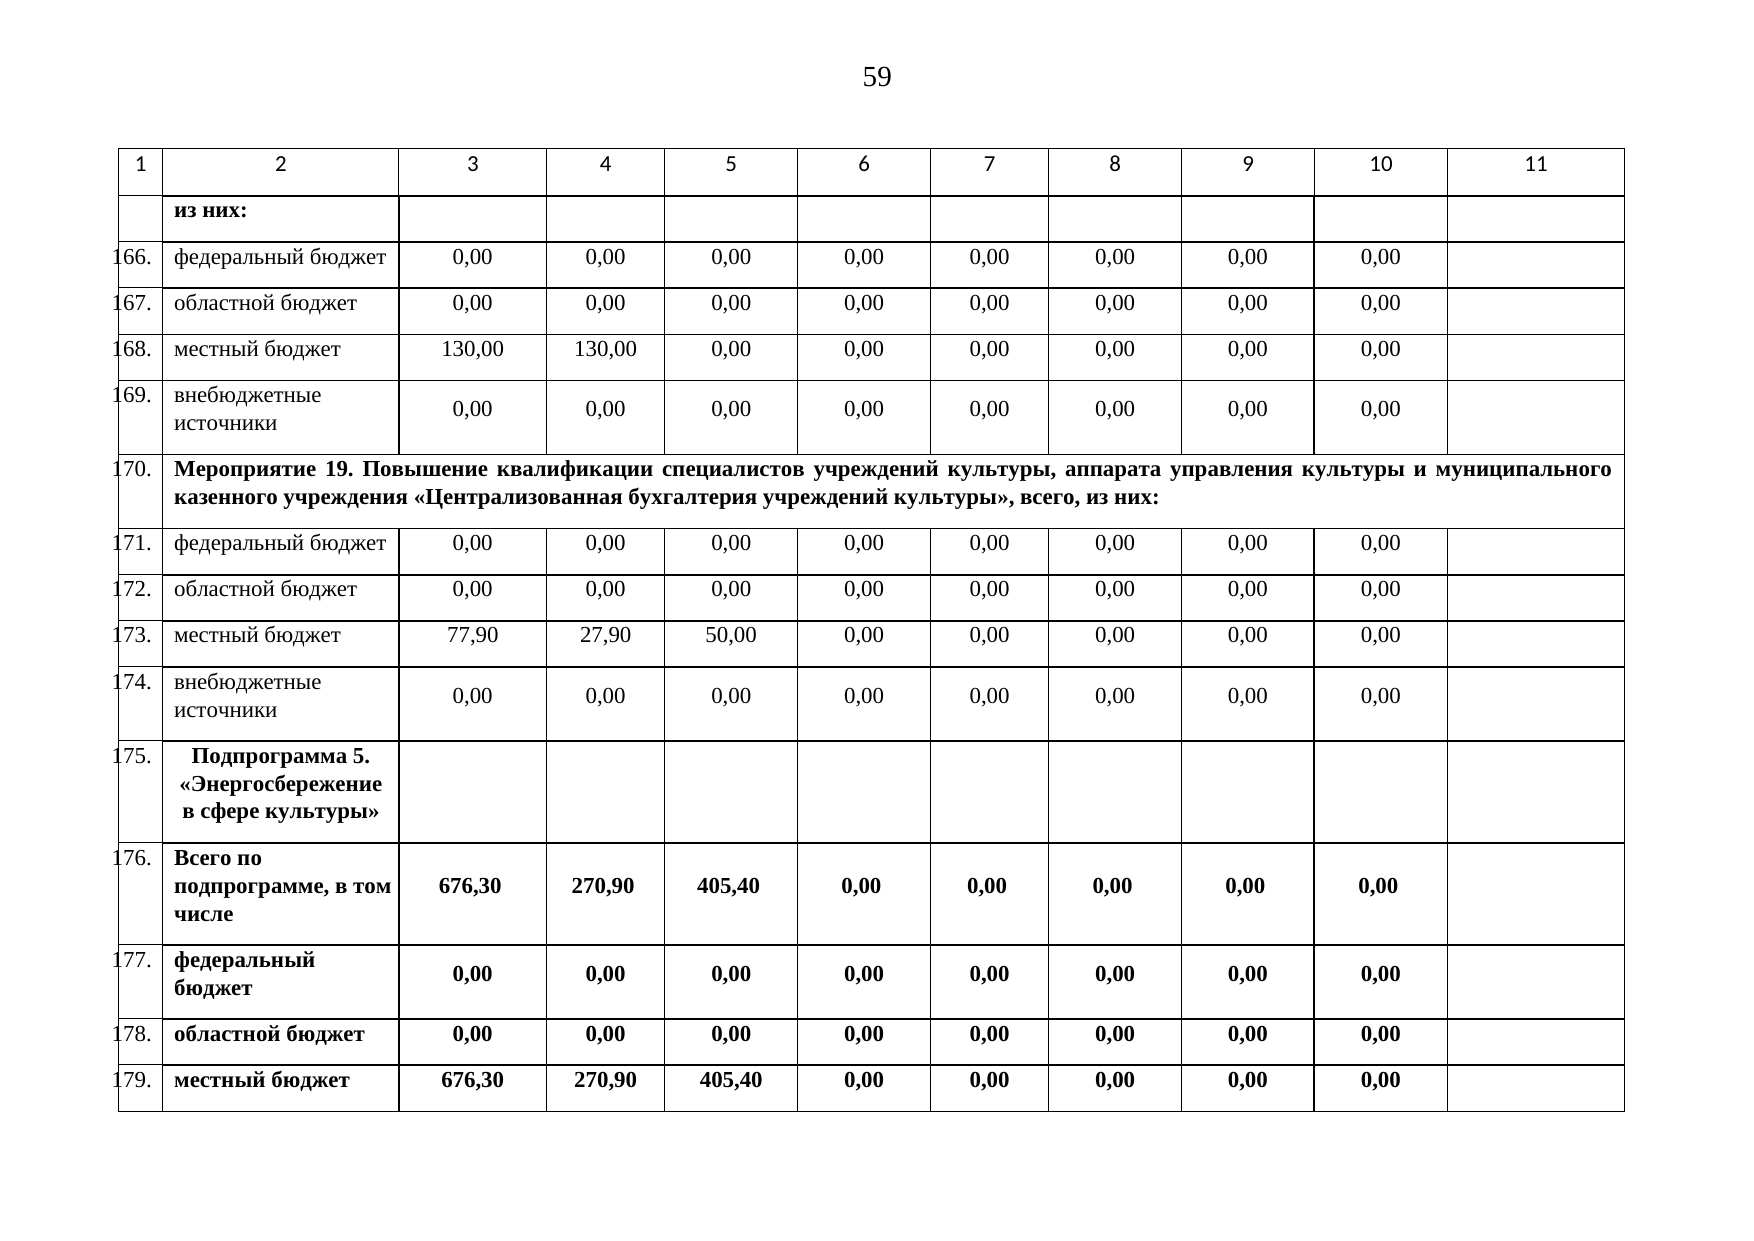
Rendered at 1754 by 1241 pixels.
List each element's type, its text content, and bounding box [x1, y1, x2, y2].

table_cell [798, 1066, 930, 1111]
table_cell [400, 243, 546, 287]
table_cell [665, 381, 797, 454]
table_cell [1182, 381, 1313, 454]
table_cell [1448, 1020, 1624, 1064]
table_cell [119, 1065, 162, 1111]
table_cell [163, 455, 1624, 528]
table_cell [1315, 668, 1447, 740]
table_header 8 [1049, 149, 1181, 195]
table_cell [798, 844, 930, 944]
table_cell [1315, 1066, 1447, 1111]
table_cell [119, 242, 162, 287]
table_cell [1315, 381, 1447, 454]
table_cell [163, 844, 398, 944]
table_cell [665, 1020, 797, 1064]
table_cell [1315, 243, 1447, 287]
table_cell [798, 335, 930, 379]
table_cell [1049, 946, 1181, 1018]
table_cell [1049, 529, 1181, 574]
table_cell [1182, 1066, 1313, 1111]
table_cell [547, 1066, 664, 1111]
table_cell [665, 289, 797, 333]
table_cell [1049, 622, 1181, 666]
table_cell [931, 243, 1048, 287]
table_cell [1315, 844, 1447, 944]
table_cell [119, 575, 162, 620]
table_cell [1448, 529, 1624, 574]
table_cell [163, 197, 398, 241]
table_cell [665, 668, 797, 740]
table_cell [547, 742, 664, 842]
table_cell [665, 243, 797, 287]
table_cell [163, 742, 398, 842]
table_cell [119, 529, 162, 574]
table_header 3 [399, 149, 546, 195]
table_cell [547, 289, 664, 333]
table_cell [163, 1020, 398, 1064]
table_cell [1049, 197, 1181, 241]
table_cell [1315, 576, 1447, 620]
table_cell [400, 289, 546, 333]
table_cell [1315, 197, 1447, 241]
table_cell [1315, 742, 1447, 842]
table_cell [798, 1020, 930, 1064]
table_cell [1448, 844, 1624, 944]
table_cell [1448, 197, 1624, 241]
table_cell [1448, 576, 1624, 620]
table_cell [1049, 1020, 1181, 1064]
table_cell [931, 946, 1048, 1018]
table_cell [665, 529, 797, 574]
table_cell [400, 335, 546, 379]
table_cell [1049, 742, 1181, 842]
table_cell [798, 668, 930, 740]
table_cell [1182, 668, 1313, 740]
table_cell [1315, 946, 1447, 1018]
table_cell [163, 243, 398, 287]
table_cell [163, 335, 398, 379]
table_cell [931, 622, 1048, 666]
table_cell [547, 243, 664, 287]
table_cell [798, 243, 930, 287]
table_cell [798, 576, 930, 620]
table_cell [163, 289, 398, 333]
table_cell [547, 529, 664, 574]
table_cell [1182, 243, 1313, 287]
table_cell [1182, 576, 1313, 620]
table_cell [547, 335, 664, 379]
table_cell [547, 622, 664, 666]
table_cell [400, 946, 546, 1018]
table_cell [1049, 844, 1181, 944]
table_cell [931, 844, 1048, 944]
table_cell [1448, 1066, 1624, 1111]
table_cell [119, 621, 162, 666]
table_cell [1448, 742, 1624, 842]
table_header 11 [1448, 149, 1624, 195]
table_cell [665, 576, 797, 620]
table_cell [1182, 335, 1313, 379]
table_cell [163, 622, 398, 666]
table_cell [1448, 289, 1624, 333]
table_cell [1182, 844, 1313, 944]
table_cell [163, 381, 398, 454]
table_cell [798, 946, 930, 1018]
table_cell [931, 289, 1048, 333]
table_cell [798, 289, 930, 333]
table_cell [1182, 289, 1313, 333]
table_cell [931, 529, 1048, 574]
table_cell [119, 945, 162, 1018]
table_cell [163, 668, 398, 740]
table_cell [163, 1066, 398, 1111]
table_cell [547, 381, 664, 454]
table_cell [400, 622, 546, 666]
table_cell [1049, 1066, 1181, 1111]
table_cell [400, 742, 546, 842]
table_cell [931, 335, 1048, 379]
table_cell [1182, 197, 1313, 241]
table_header 10 [1315, 149, 1447, 195]
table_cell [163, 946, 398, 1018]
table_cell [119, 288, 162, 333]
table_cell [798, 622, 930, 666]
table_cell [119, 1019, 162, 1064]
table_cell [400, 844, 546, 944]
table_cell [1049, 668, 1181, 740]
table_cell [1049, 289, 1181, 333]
table_header 1 [119, 149, 162, 195]
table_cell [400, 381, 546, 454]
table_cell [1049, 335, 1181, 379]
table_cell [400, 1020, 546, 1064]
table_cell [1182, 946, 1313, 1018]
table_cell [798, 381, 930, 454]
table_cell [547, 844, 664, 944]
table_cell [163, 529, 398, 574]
table_header 9 [1182, 149, 1314, 195]
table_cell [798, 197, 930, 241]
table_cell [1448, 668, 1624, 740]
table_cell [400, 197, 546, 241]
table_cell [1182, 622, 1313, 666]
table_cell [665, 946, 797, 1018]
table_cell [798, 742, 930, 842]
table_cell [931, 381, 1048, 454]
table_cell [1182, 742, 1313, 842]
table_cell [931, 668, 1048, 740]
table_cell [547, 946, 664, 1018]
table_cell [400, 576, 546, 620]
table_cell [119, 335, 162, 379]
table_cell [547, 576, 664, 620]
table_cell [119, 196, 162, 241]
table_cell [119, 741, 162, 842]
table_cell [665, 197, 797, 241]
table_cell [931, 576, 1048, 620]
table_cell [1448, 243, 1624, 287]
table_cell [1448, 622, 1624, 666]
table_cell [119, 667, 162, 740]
table_header 6 [798, 149, 930, 195]
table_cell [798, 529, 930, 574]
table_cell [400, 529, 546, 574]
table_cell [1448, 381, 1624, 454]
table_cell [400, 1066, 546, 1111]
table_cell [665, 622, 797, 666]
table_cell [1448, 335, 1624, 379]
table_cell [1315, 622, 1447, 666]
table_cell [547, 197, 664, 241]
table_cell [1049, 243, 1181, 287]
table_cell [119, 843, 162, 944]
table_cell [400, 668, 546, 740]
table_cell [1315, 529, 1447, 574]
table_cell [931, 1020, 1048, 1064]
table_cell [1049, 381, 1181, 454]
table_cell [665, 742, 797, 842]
table_header 5 [665, 149, 797, 195]
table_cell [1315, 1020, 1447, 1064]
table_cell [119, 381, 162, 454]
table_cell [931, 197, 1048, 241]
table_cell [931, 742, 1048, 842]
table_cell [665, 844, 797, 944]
table_header 7 [931, 149, 1048, 195]
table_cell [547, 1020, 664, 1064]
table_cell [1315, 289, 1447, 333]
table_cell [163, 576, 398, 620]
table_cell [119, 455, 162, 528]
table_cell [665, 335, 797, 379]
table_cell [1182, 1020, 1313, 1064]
table_header 2 [163, 149, 398, 195]
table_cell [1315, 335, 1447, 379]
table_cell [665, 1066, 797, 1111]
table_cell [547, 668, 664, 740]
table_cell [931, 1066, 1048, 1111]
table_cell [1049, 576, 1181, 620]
table_header 4 [547, 149, 664, 195]
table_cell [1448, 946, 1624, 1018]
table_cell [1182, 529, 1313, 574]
